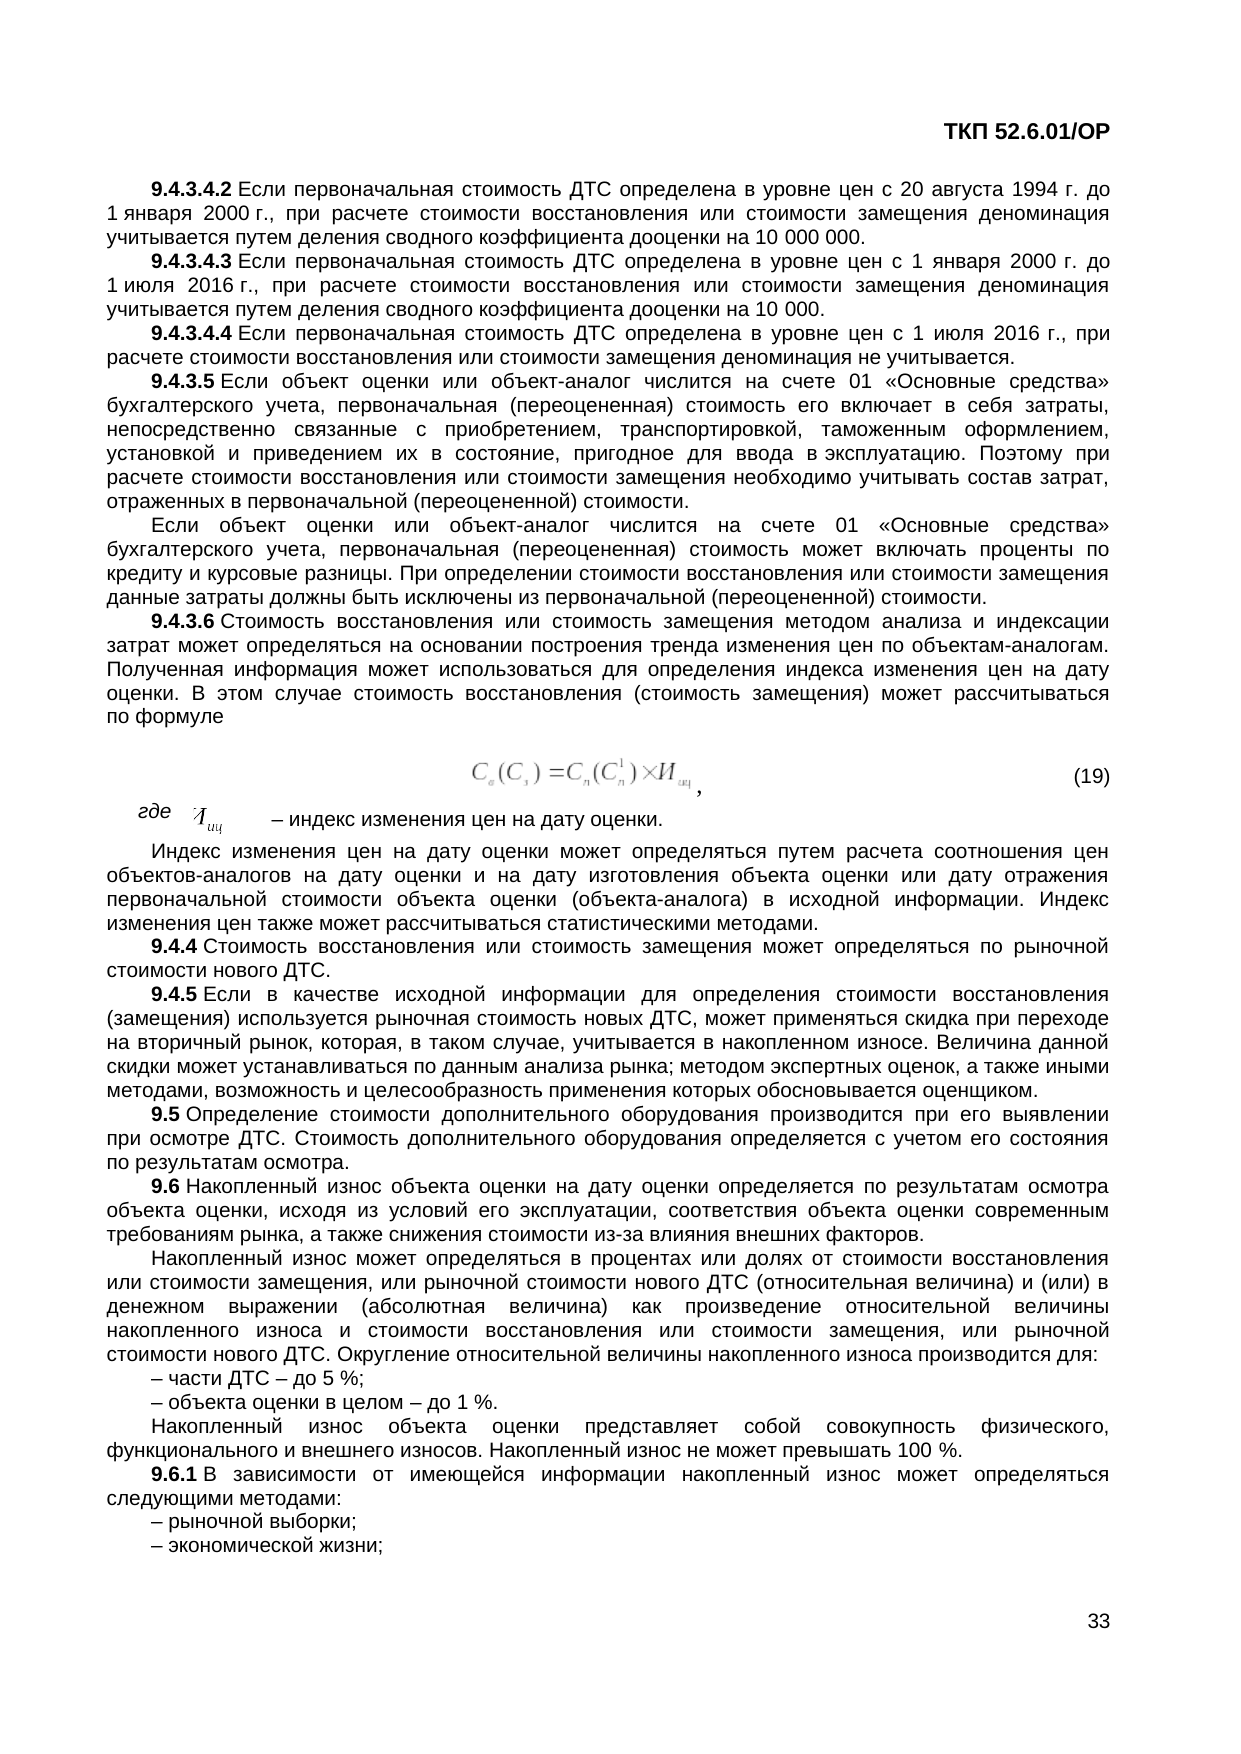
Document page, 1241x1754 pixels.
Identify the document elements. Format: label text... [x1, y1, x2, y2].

text 9.4.3.4.2 Если первоначальная стоимость ДТС определена в уровне цен с 20 августа 1994 г. до 1 января 2000 г., при расчете стоимости восстановления или стоимости замещения деноминация учитывается путем деления сводного коэффициента дооценки на 10 000 000. [106, 177, 1110, 249]
text 9.4.3.5 Если объект оценки или объект-аналог числится на счете 01 «Основные средства» бухгалтерского учета, первоначальная (переоцененная) стоимость его включает в себя затраты, непосредственно связанные с приобретением, транспортировкой, таможенным оформлением, установкой и приведением их в состояние, пригодное для ввода в эксплуатацию. Поэтому при расчете стоимости восстановления или стоимости замещения необходимо учитывать состав затрат, отраженных в первоначальной (переоцененной) стоимости. [106, 369, 1110, 513]
text Накопленный износ объекта оценки представляет собой совокупность физического, функционального и внешнего износов. Накопленный износ не может превышать 100 %. [106, 1413, 1110, 1461]
text 9.5 Определение стоимости дополнительного оборудования производится при его выявлении при осмотре ДТС. Стоимость дополнительного оборудования определяется с учетом его состояния по результатам осмотра. [106, 1102, 1110, 1174]
text 9.6.1 В зависимости от имеющейся информации накопленный износ может определяться следующими методами: [106, 1461, 1110, 1509]
text Накопленный износ может определяться в процентах или долях от стоимости восстановления или стоимости замещения, или рыночной стоимости нового ДТС (относительная величина) и (или) в денежном выражении (абсолютная величина) как произведение относительной величины накопленного износа и стоимости восстановления или стоимости замещения, или рыночной стоимости нового ДТС. Округление относительной величины накопленного износа производится для: [106, 1246, 1110, 1366]
text 9.4.4 Стоимость восстановления или стоимость замещения может определяться по рыночной стоимости нового ДТС. [106, 934, 1110, 982]
text – объекта оценки в целом – до 1 %. [106, 1389, 1110, 1413]
text – экономической жизни; [106, 1533, 1110, 1557]
text – рыночной выборки; [106, 1509, 1110, 1533]
text 9.6 Накопленный износ объекта оценки на дату оценки определяется по результатам осмотра объекта оценки, исходя из условий его эксплуатации, соответствия объекта оценки современным требованиям рынка, а также снижения стоимости из-за влияния внешних факторов. [106, 1174, 1110, 1246]
text Если объект оценки или объект-аналог числится на счете 01 «Основные средства» бухгалтерского учета, первоначальная (переоцененная) стоимость может включать проценты по кредиту и курсовые разницы. При определении стоимости восстановления или стоимости замещения данные затраты должны быть исключены из первоначальной (переоцененной) стоимости. [106, 513, 1110, 608]
table_header , [106, 752, 1020, 799]
text Индекс изменения цен на дату оценки может определяться путем расчета соотношения цен объектов-аналогов на дату оценки и на дату изготовления объекта оценки или дату отражения первоначальной стоимости объекта оценки (объекта-аналога) в исходной информации. Индекс изменения цен также может рассчитываться статистическими методами. [106, 838, 1110, 934]
table_cell – индекс изменения цен на дату оценки. [283, 799, 1110, 838]
table_header (19) [1020, 752, 1110, 799]
text 9.4.3.4.3 Если первоначальная стоимость ДТС определена в уровне цен с 1 января 2000 г. до 1 июля 2016 г., при расчете стоимости восстановления или стоимости замещения деноминация учитывается путем деления сводного коэффициента дооценки на 10 000. [106, 249, 1110, 321]
text 9.4.3.4.4 Если первоначальная стоимость ДТС определена в уровне цен с 1 июля 2016 г., при расчете стоимости восстановления или стоимости замещения деноминация не учитывается. [106, 321, 1110, 369]
text 9.4.5 Если в качестве исходной информации для определения стоимости восстановления (замещения) используется рыночная стоимость новых ДТС, может применяться скидка при переходе на вторичный рынок, которая, в таком случае, учитывается в накопленном износе. Величина данной скидки может устанавливаться по данным анализа рынка; методом экспертных оценок, а также иными методами, возможность и целесообразность применения которых обосновывается оценщиком. [106, 982, 1110, 1102]
table_cell [194, 799, 283, 838]
text 9.4.3.6 Стоимость восстановления или стоимость замещения методом анализа и индексации затрат может определяться на основании построения тренда изменения цен по объектам-аналогам. Полученная информация может использоваться для определения индекса изменения цен на дату оценки. В этом случае стоимость восстановления (стоимость замещения) может рассчитываться по формуле [106, 608, 1110, 728]
text – части ДТС – до 5 %; [106, 1366, 1110, 1389]
table_cell где [149, 799, 194, 838]
